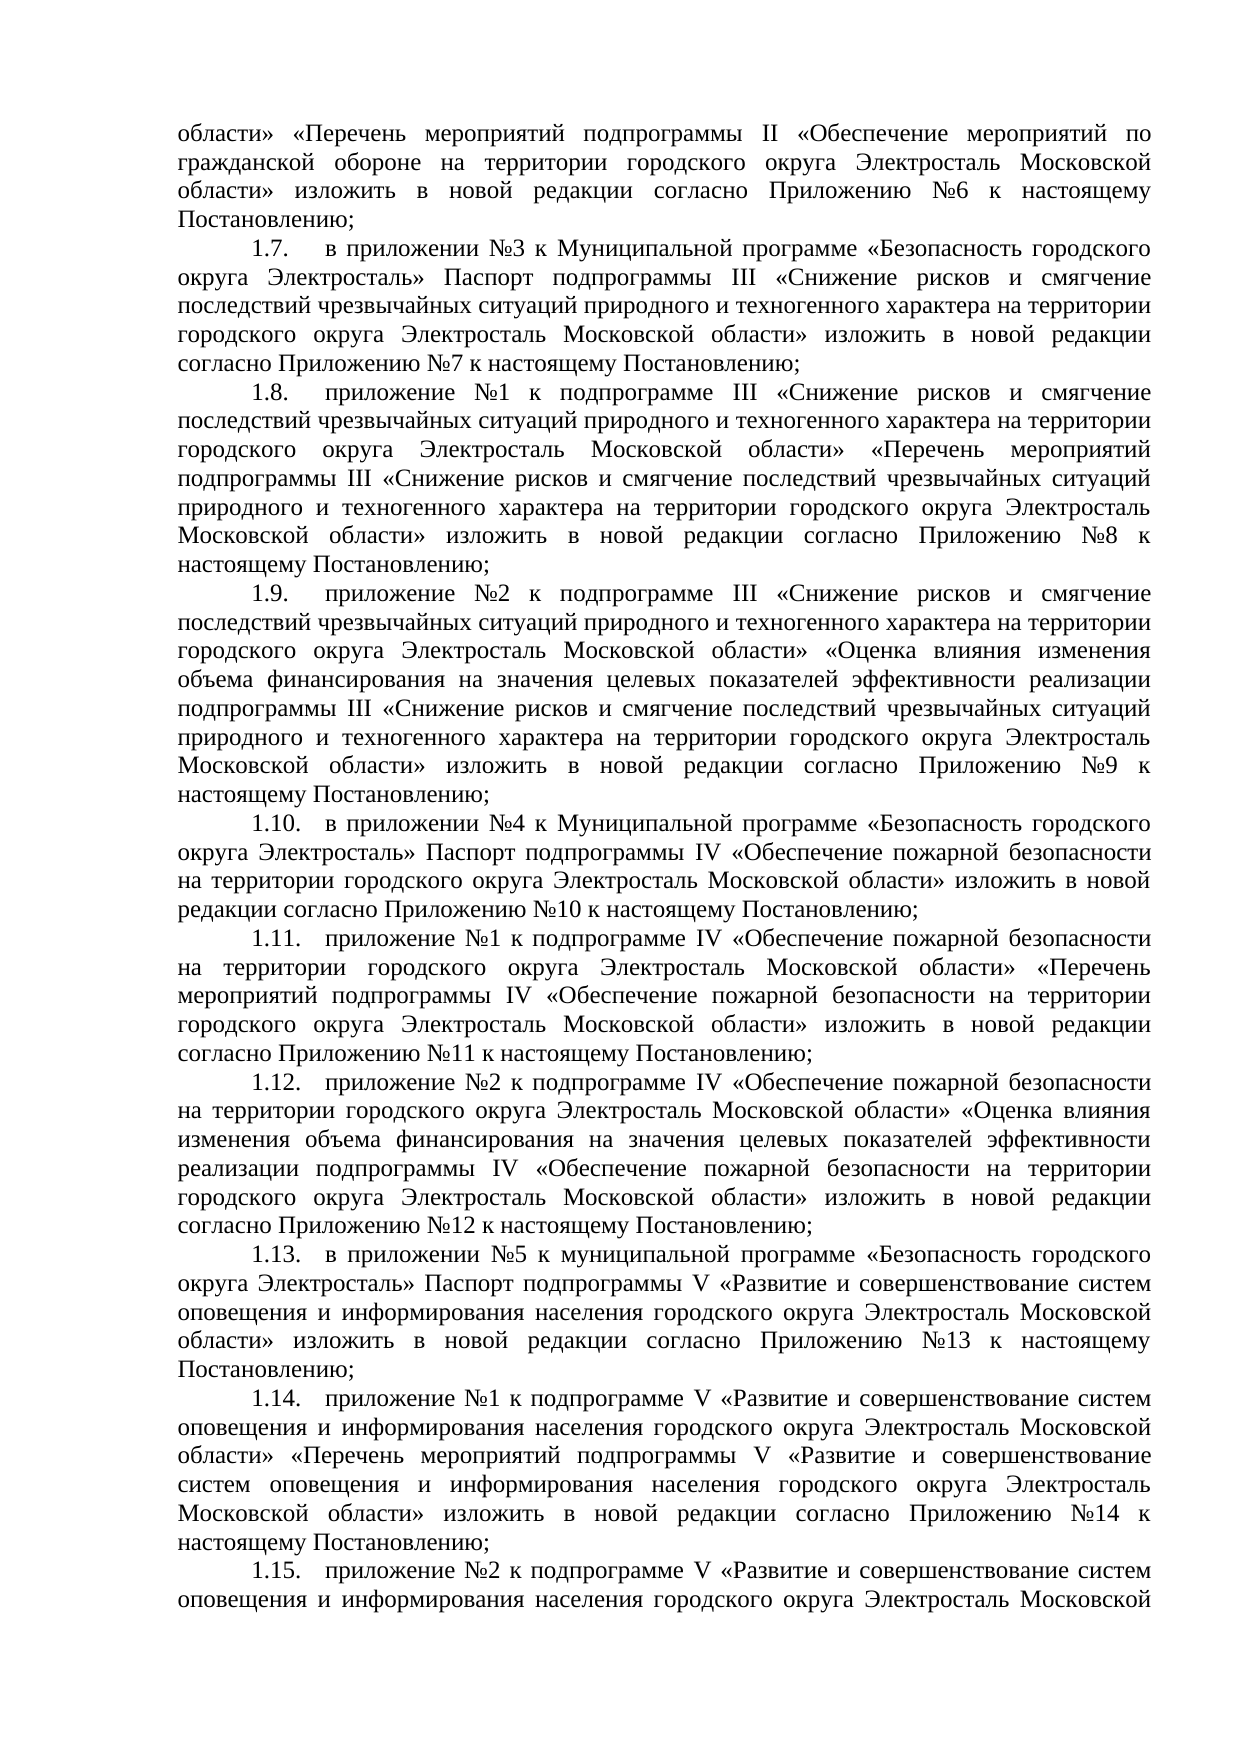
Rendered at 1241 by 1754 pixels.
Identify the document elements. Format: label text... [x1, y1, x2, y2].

list приложение №2 к подпрограмме III «Снижение рисков и смягчение последствий чрезвычайных ситуаций природного и техногенного характера на территории городского округа Электросталь Московской области» «Оценка влияния изменения объема финансирования на значения целевых показателей эффективности реализации подпрограммы III «Снижение рисков и смягчение последствий чрезвычайных ситуаций природного и техногенного характера на территории городского округа Электросталь Московской области» изложить в новой редакции согласно Приложению №9 к настоящему Постановлению; [177, 578, 1152, 808]
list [177, 118, 1152, 233]
list приложение №1 к подпрограмме III «Снижение рисков и смягчение последствий чрезвычайных ситуаций природного и техногенного характера на территории городского округа Электросталь Московской области» «Перечень мероприятий подпрограммы III «Снижение рисков и смягчение последствий чрезвычайных ситуаций природного и техногенного характера на территории городского округа Электросталь Московской области» изложить в новой редакции согласно Приложению №8 к настоящему Постановлению; [177, 377, 1152, 578]
list приложение №1 к подпрограмме V «Развитие и совершенствование систем оповещения и информирования населения городского округа Электросталь Московской области» «Перечень мероприятий подпрограммы V «Развитие и совершенствование систем оповещения и информирования населения городского округа Электросталь Московской области» изложить в новой редакции согласно Приложению №14 к настоящему Постановлению; [177, 1383, 1152, 1556]
list приложение №1 к подпрограмме IV «Обеспечение пожарной безопасности на территории городского округа Электросталь Московской области» «Перечень мероприятий подпрограммы IV «Обеспечение пожарной безопасности на территории городского округа Электросталь Московской области» изложить в новой редакции согласно Приложению №11 к настоящему Постановлению; [177, 923, 1152, 1067]
list в приложении №4 к Муниципальной программе «Безопасность городского округа Электросталь» Паспорт подпрограммы IV «Обеспечение пожарной безопасности на территории городского округа Электросталь Московской области» изложить в новой редакции согласно Приложению №10 к настоящему Постановлению; [177, 808, 1152, 923]
list приложение №2 к подпрограмме IV «Обеспечение пожарной безопасности на территории городского округа Электросталь Московской области» «Оценка влияния изменения объема финансирования на значения целевых показателей эффективности реализации подпрограммы IV «Обеспечение пожарной безопасности на территории городского округа Электросталь Московской области» изложить в новой редакции согласно Приложению №12 к настоящему Постановлению; [177, 1067, 1152, 1239]
list в приложении №3 к Муниципальной программе «Безопасность городского округа Электросталь» Паспорт подпрограммы III «Снижение рисков и смягчение последствий чрезвычайных ситуаций природного и техногенного характера на территории городского округа Электросталь Московской области» изложить в новой редакции согласно Приложению №7 к настоящему Постановлению; [177, 233, 1152, 377]
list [177, 1556, 1152, 1613]
list в приложении №5 к муниципальной программе «Безопасность городского округа Электросталь» Паспорт подпрограммы V «Развитие и совершенствование систем оповещения и информирования населения городского округа Электросталь Московской области» изложить в новой редакции согласно Приложению №13 к настоящему Постановлению; [177, 1239, 1152, 1383]
